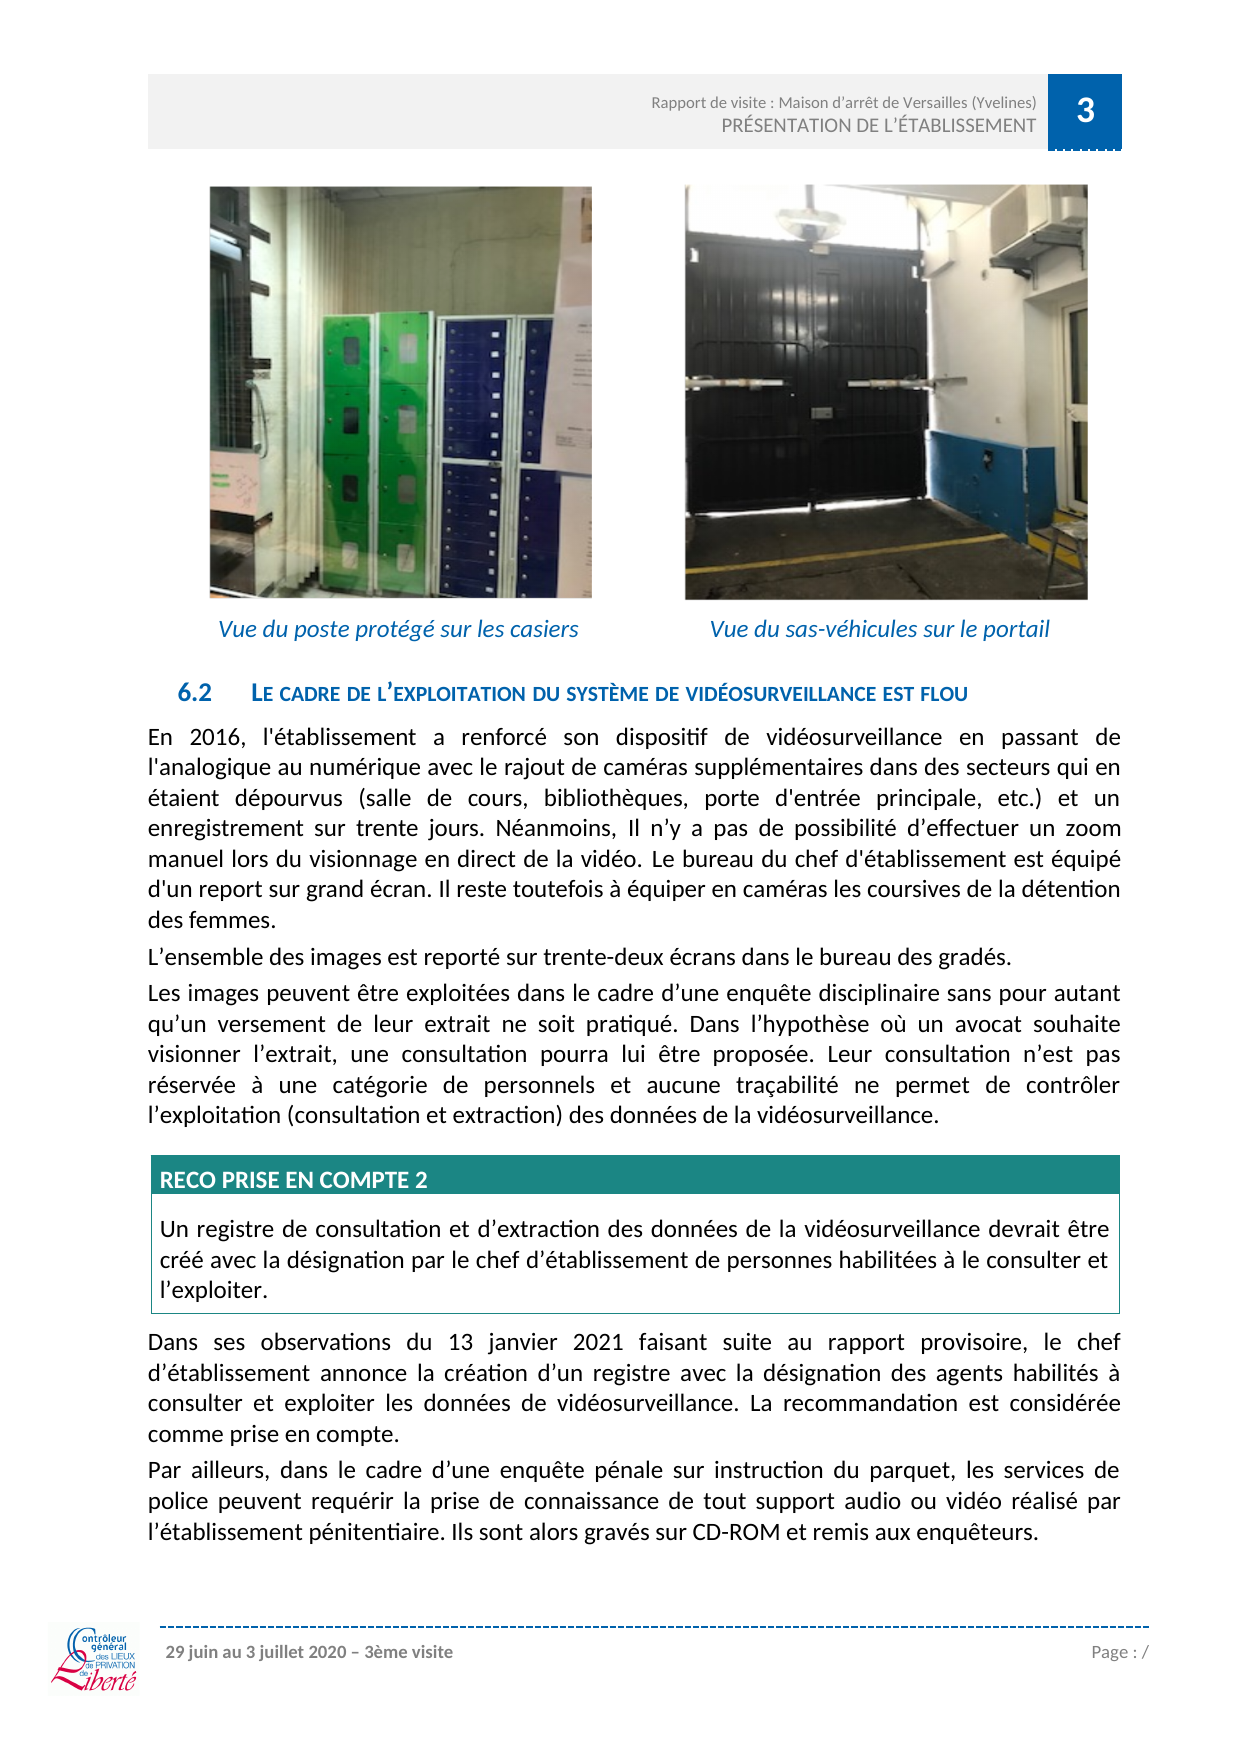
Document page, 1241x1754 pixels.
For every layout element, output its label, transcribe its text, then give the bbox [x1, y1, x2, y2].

table_header [160, 178, 640, 607]
subtitle Le cadre de l’exploitation du système de vidéosurveillance est flou [177, 675, 1122, 708]
text En 2016, l'établissement a renforcé son dispositif de vidéosurveillance en passant de l'analogique au numérique avec le rajout de caméras supplémentaires dans des secteurs qui en étaient dépourvus (salle de cours, bibliothèques, porte d'entrée principale, etc.) et un enregistrement sur trente jours. Néanmoins, Il n’y a pas de possibilité d’effectuer un zoom manuel lors du visionnage en direct de la vidéo. Le bureau du chef d'établissement est équipé d'un report sur grand écran. Il reste toutefois à équiper en caméras les coursives de la détention des femmes. [148, 721, 1122, 934]
list reco prise en compte 2 [152, 1156, 1119, 1194]
text Par ailleurs, dans le cadre d’une enquête pénale sur instruction du parquet, les services de police peuvent requérir la prise de connaissance de tout support audio ou vidéo réalisé par l’établissement pénitentiaire. Ils sont alors gravés sur CD-ROM et remis aux enquêteurs. [148, 1454, 1122, 1546]
picture [684, 185, 1087, 600]
picture [209, 187, 591, 599]
table_header [640, 178, 1122, 607]
picture [47, 1622, 140, 1696]
text Un registre de consultation et d’extraction des données de la vidéosurveillance devrait être créé avec la désignation par le chef d’établissement de personnes habilitées à le consulter et l’exploiter. [152, 1204, 1119, 1313]
text L’ensemble des images est reporté sur trente-deux écrans dans le bureau des gradés. [148, 941, 1122, 971]
table_cell Vue du sas-véhicules sur le portail [640, 608, 1122, 650]
text Dans ses observations du 13 janvier 2021 faisant suite au rapport provisoire, le chef d’établissement annonce la création d’un registre avec la désignation des agents habilités à consulter et exploiter les données de vidéosurveillance. La recommandation est considérée comme prise en compte. [148, 1326, 1122, 1448]
text Les images peuvent être exploitées dans le cadre d’une enquête disciplinaire sans pour autant qu’un versement de leur extrait ne soit pratiqué. Dans l’hypothèse où un avocat souhaite visionner l’extrait, une consultation pourra lui être proposée. Leur consultation n’est pas réservée à une catégorie de personnels et aucune traçabilité ne permet de contrôler l’exploitation (consultation et extraction) des données de la vidéosurveillance. [148, 978, 1122, 1130]
table_cell Vue du poste protégé sur les casiers [160, 608, 640, 650]
